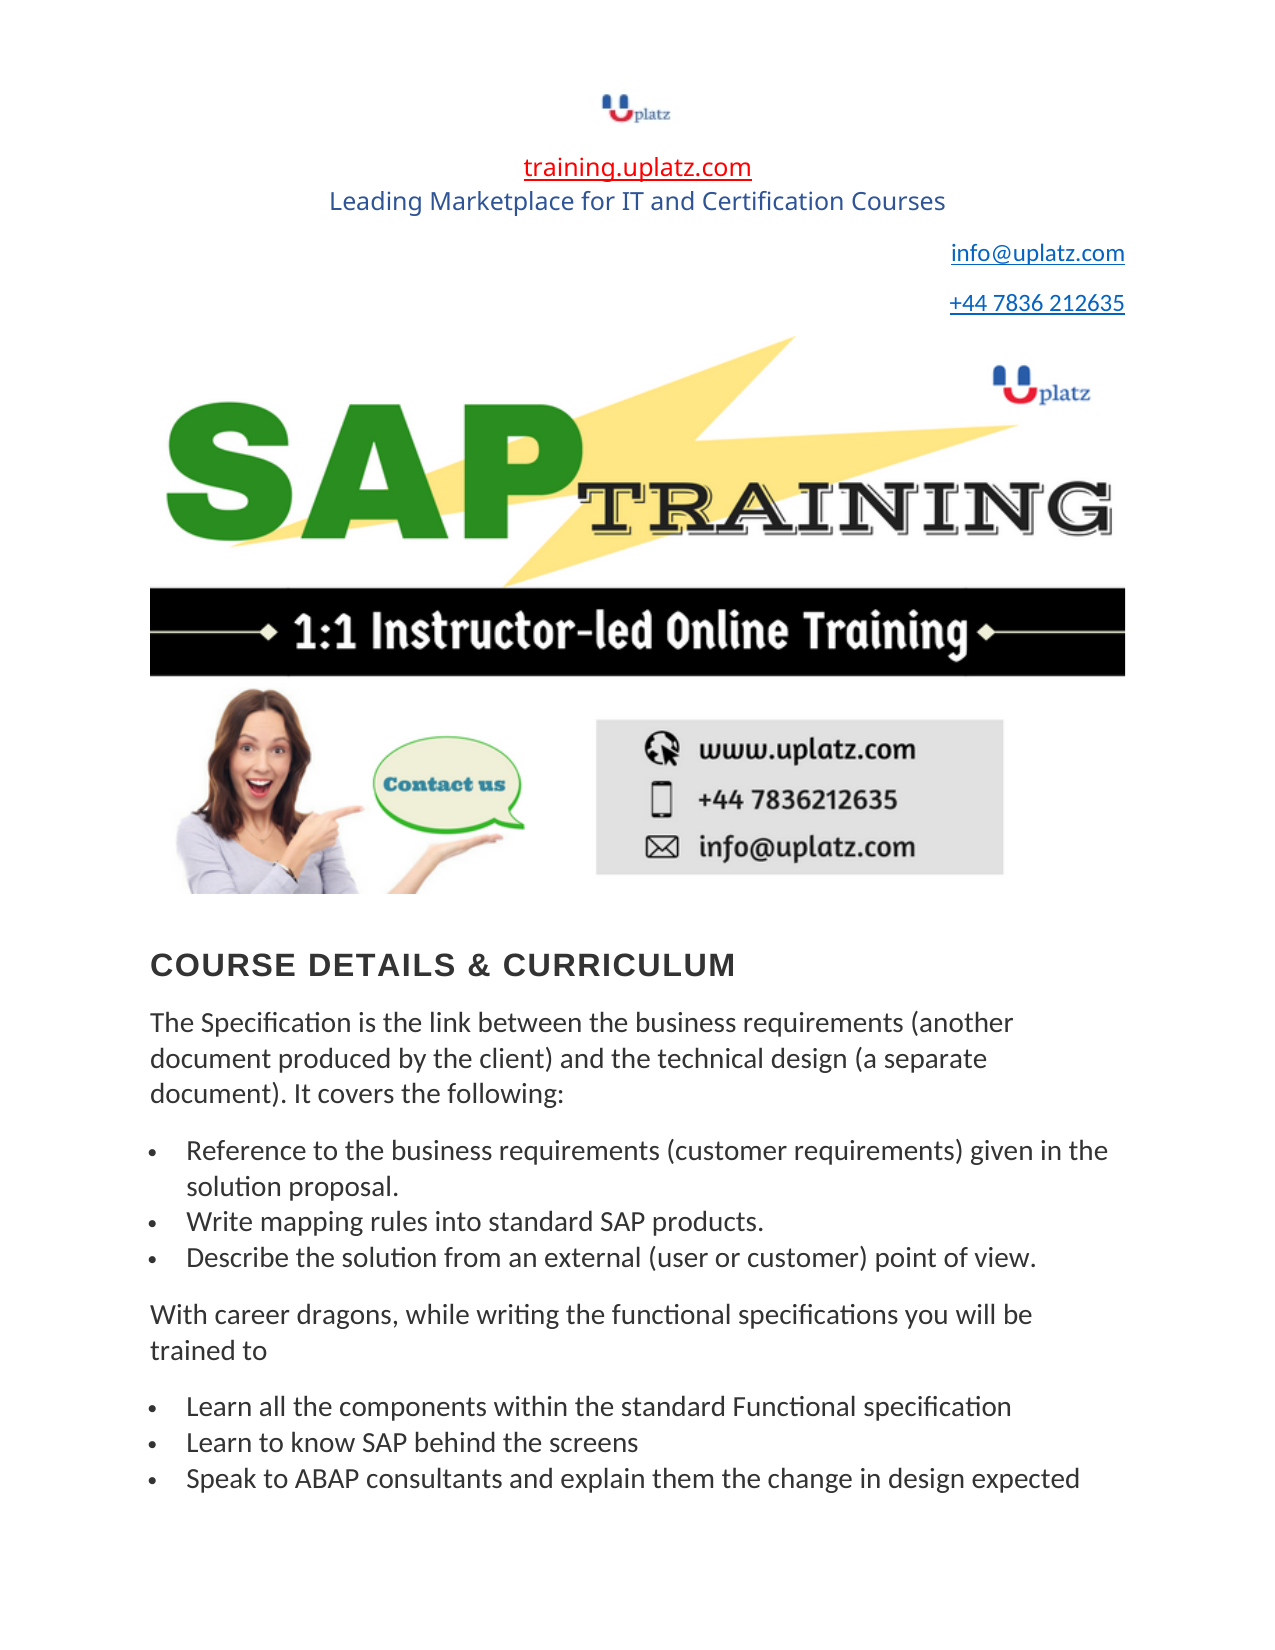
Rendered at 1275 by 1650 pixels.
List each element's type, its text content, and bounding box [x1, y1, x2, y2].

list Learn to know SAP behind the screens [148, 1424, 1125, 1460]
list Write mapping rules into standard SAP products. [148, 1203, 1125, 1239]
list Speak to ABAP consultants and explain them the change in design expected [148, 1460, 1125, 1495]
text The Specification is the link between the business requirements (another document produced by the client) and the technical design (a separate document). It covers the following: [150, 1004, 1125, 1111]
text With career dragons, while writing the functional specifications you will be trained to [150, 1296, 1125, 1367]
picture [150, 336, 1125, 894]
list Describe the solution from an external (user or customer) point of view. [148, 1239, 1125, 1275]
list Learn all the components within the standard Functional specification [148, 1388, 1125, 1424]
list Reference to the business requirements (customer requirements) given in the solution proposal. [148, 1132, 1125, 1203]
text COURSE DETAILS & CURRICULUM [150, 946, 1125, 983]
picture [578, 75, 697, 150]
